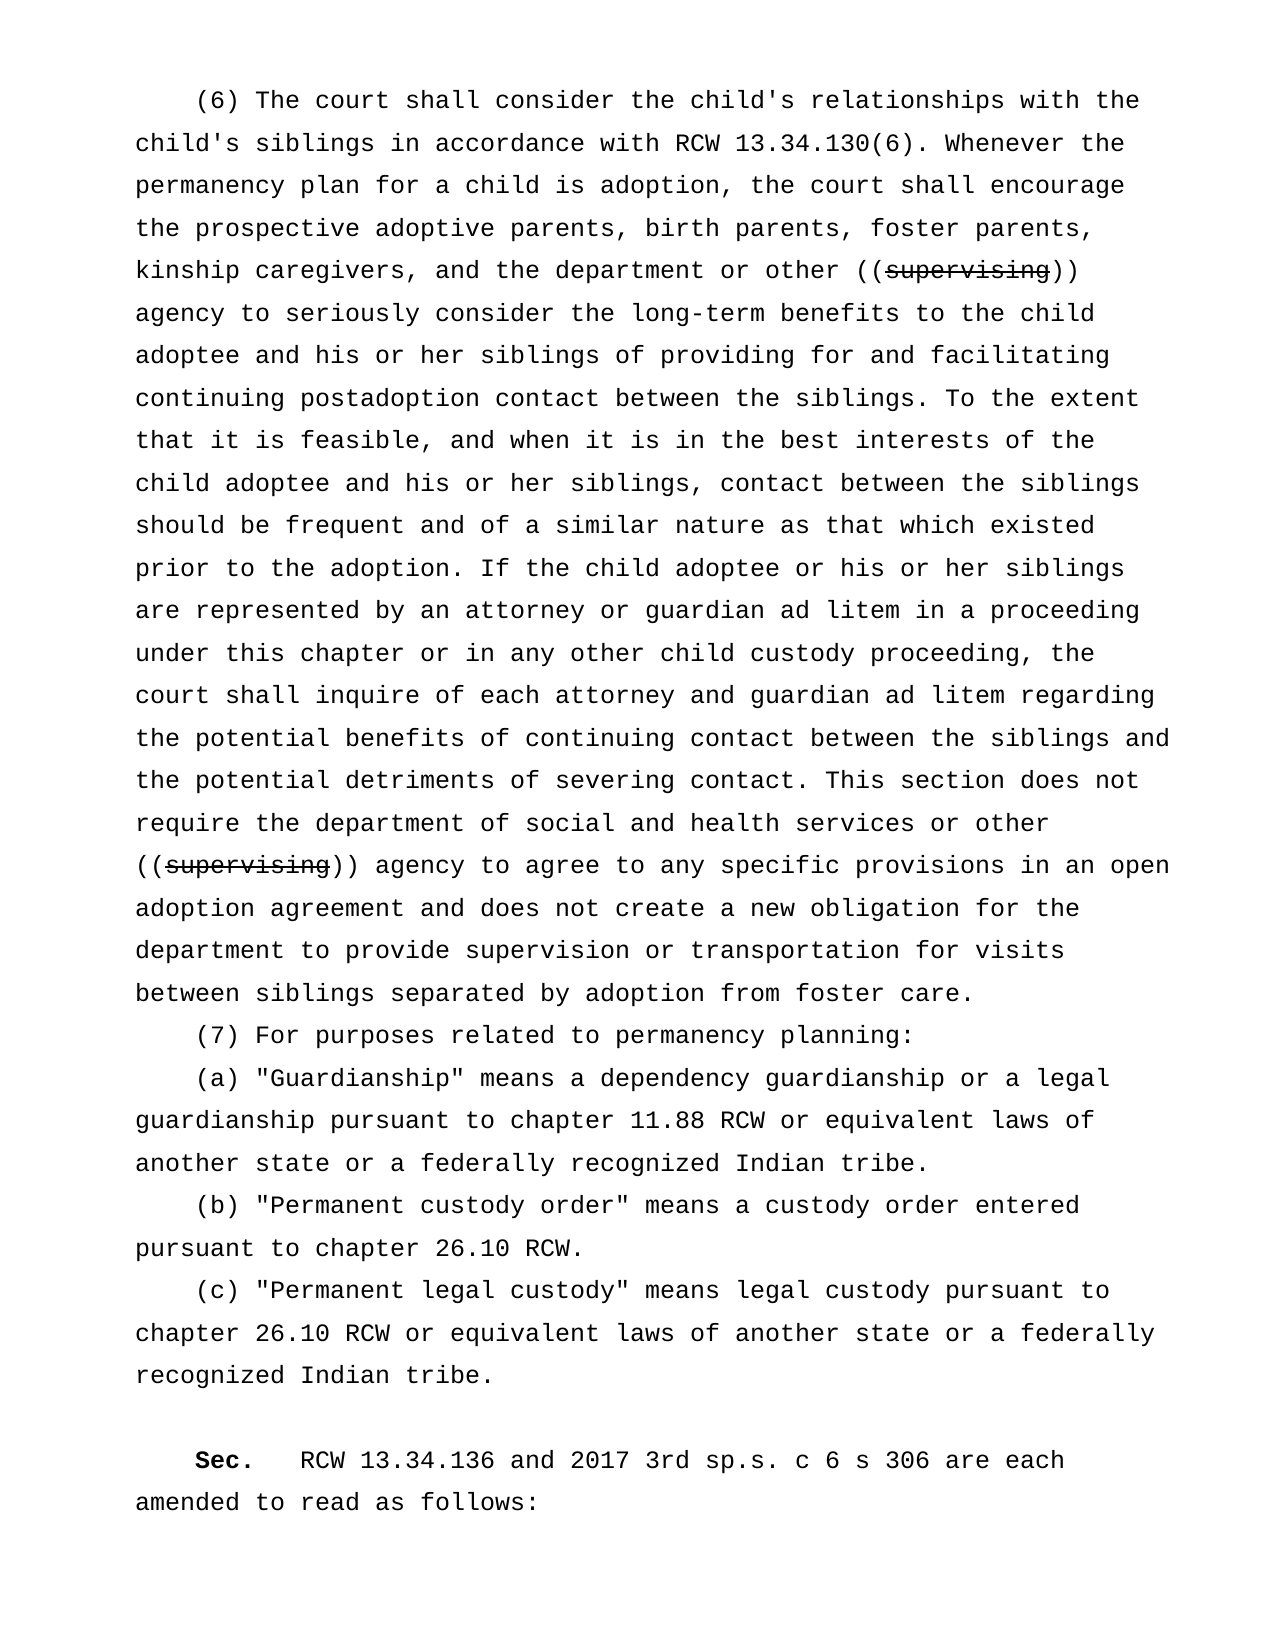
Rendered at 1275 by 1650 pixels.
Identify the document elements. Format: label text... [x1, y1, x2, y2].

text (6) The court shall consider the child's relationships with the child's siblings in accordance with RCW 13.34.130(6). Whenever the permanency plan for a child is adoption, the court shall encourage the prospective adoptive parents, birth parents, foster parents, kinship caregivers, and the department or other ((supervising)) agency to seriously consider the long-term benefits to the child adoptee and his or her siblings of providing for and facilitating continuing postadoption contact between the siblings. To the extent that it is feasible, and when it is in the best interests of the child adoptee and his or her siblings, contact between the siblings should be frequent and of a similar nature as that which existed prior to the adoption. If the child adoptee or his or her siblings are represented by an attorney or guardian ad litem in a proceeding under this chapter or in any other child custody proceeding, the court shall inquire of each attorney and guardian ad litem regarding the potential benefits of continuing contact between the siblings and the potential detriments of severing contact. This section does not require the department of social and health services or other ((supervising)) agency to agree to any specific provisions in an open adoption agreement and does not create a new obligation for the department to provide supervision or transportation for visits between siblings separated by adoption from foster care. [135, 75, 1170, 1010]
text (a) "Guardianship" means a dependency guardianship or a legal guardianship pursuant to chapter 11.88 RCW or equivalent laws of another state or a federally recognized Indian tribe. [135, 1052, 1170, 1180]
text (c) "Permanent legal custody" means legal custody pursuant to chapter 26.10 RCW or equivalent laws of another state or a federally recognized Indian tribe. [135, 1265, 1170, 1392]
text Sec. RCW 13.34.136 and 2017 3rd sp.s. c 6 s 306 are each amended to read as follows: [135, 1434, 1170, 1519]
text (7) For purposes related to permanency planning: [135, 1010, 1170, 1052]
text (b) "Permanent custody order" means a custody order entered pursuant to chapter 26.10 RCW. [135, 1180, 1170, 1265]
